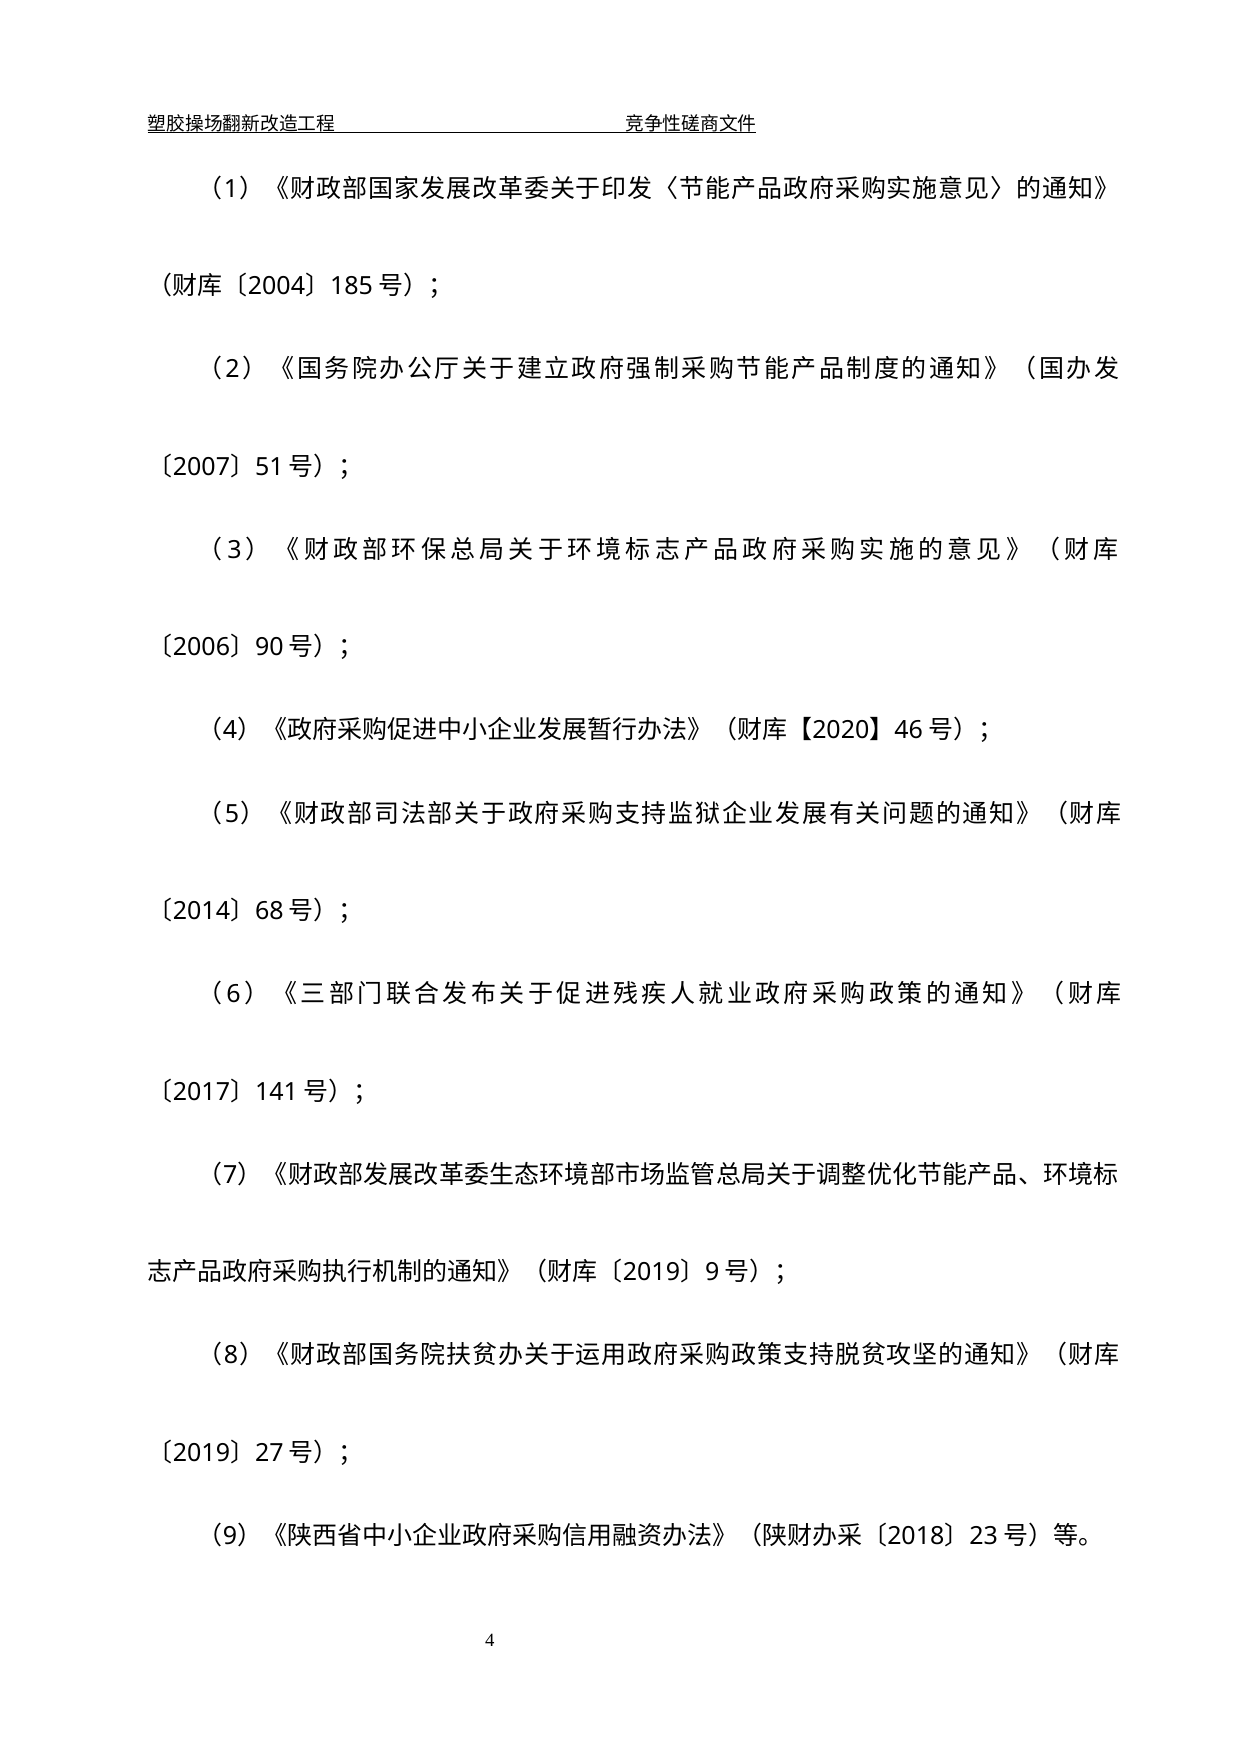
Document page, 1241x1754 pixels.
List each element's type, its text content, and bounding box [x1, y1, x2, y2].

text （7）《财政部发展改革委生态环境部市场监管总局关于调整优化节能产品、环境标志产品政府采购执行机制的通知》（财库〔2019〕9号）； [148, 1140, 1122, 1302]
text （4）《政府采购促进中小企业发展暂行办法》（财库【2020】46号）； [148, 696, 1122, 761]
text （9）《陕西省中小企业政府采购信用融资办法》（陕财办采〔2018〕23号）等。 [148, 1501, 1122, 1566]
text （2）《国务院办公厅关于建立政府强制采购节能产品制度的通知》（国办发〔2007〕51号）； [148, 334, 1122, 497]
text （5）《财政部司法部关于政府采购支持监狱企业发展有关问题的通知》（财库〔2014〕68号）； [148, 779, 1122, 941]
text （8）《财政部国务院扶贫办关于运用政府采购政策支持脱贫攻坚的通知》（财库〔2019〕27号）； [148, 1321, 1122, 1483]
text （6）《三部门联合发布关于促进残疾人就业政府采购政策的通知》（财库〔2017〕141号）； [148, 959, 1122, 1122]
text （1）《财政部国家发展改革委关于印发〈节能产品政府采购实施意见〉的通知》（财库〔2004〕185号）； [148, 154, 1122, 316]
text （3）《财政部环保总局关于环境标志产品政府采购实施的意见》（财库〔2006〕90号）； [148, 515, 1122, 677]
